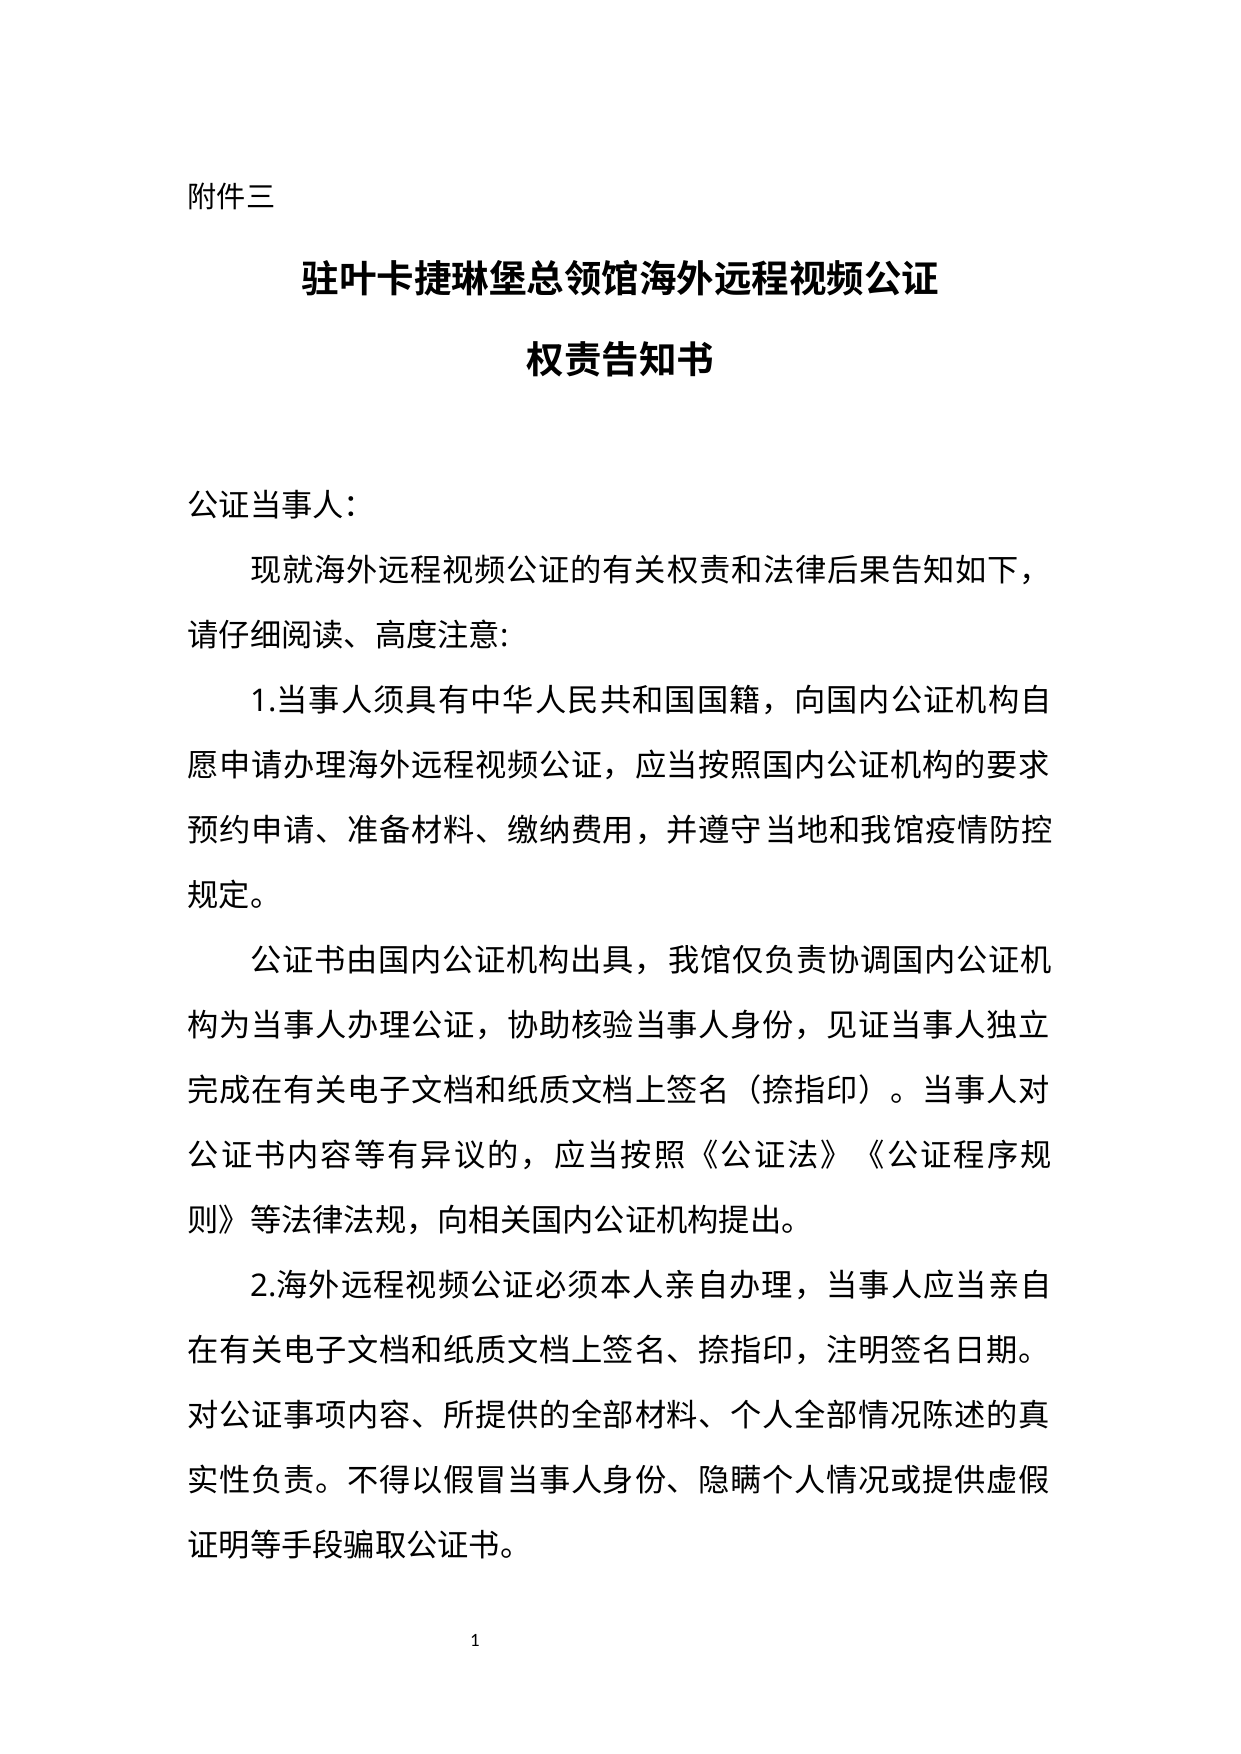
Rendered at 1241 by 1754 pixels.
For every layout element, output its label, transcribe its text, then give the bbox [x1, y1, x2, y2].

text 现就海外远程视频公证的有关权责和法律后果告知如下，请仔细阅读、高度注意: [187, 536, 1053, 666]
text 公证书由国内公证机构出具，我馆仅负责协调国内公证机构为当事人办理公证，协助核验当事人身份，见证当事人独立完成在有关电子文档和纸质文档上签名（捺指印）。当事人对公证书内容等有异议的，应当按照《公证法》《公证程序规则》等法律法规，向相关国内公证机构提出。 [187, 926, 1053, 1251]
text 公证当事人： [187, 471, 1053, 536]
text 权责告知书 [187, 324, 1053, 389]
text 附件三 [187, 162, 1053, 227]
list 海外远程视频公证必须本人亲自办理，当事人应当亲自在有关电子文档和纸质文档上签名、捺指印，注明签名日期。对公证事项内容、所提供的全部材料、个人全部情况陈述的真实性负责。不得以假冒当事人身份、隐瞒个人情况或提供虚假证明等手段骗取公证书。 [187, 1251, 1053, 1576]
text 驻叶卡捷琳堡总领馆海外远程视频公证 [187, 243, 1053, 308]
list 当事人须具有中华人民共和国国籍，向国内公证机构自愿申请办理海外远程视频公证，应当按照国内公证机构的要求预约申请、准备材料、缴纳费用，并遵守当地和我馆疫情防控规定。 [187, 666, 1053, 926]
